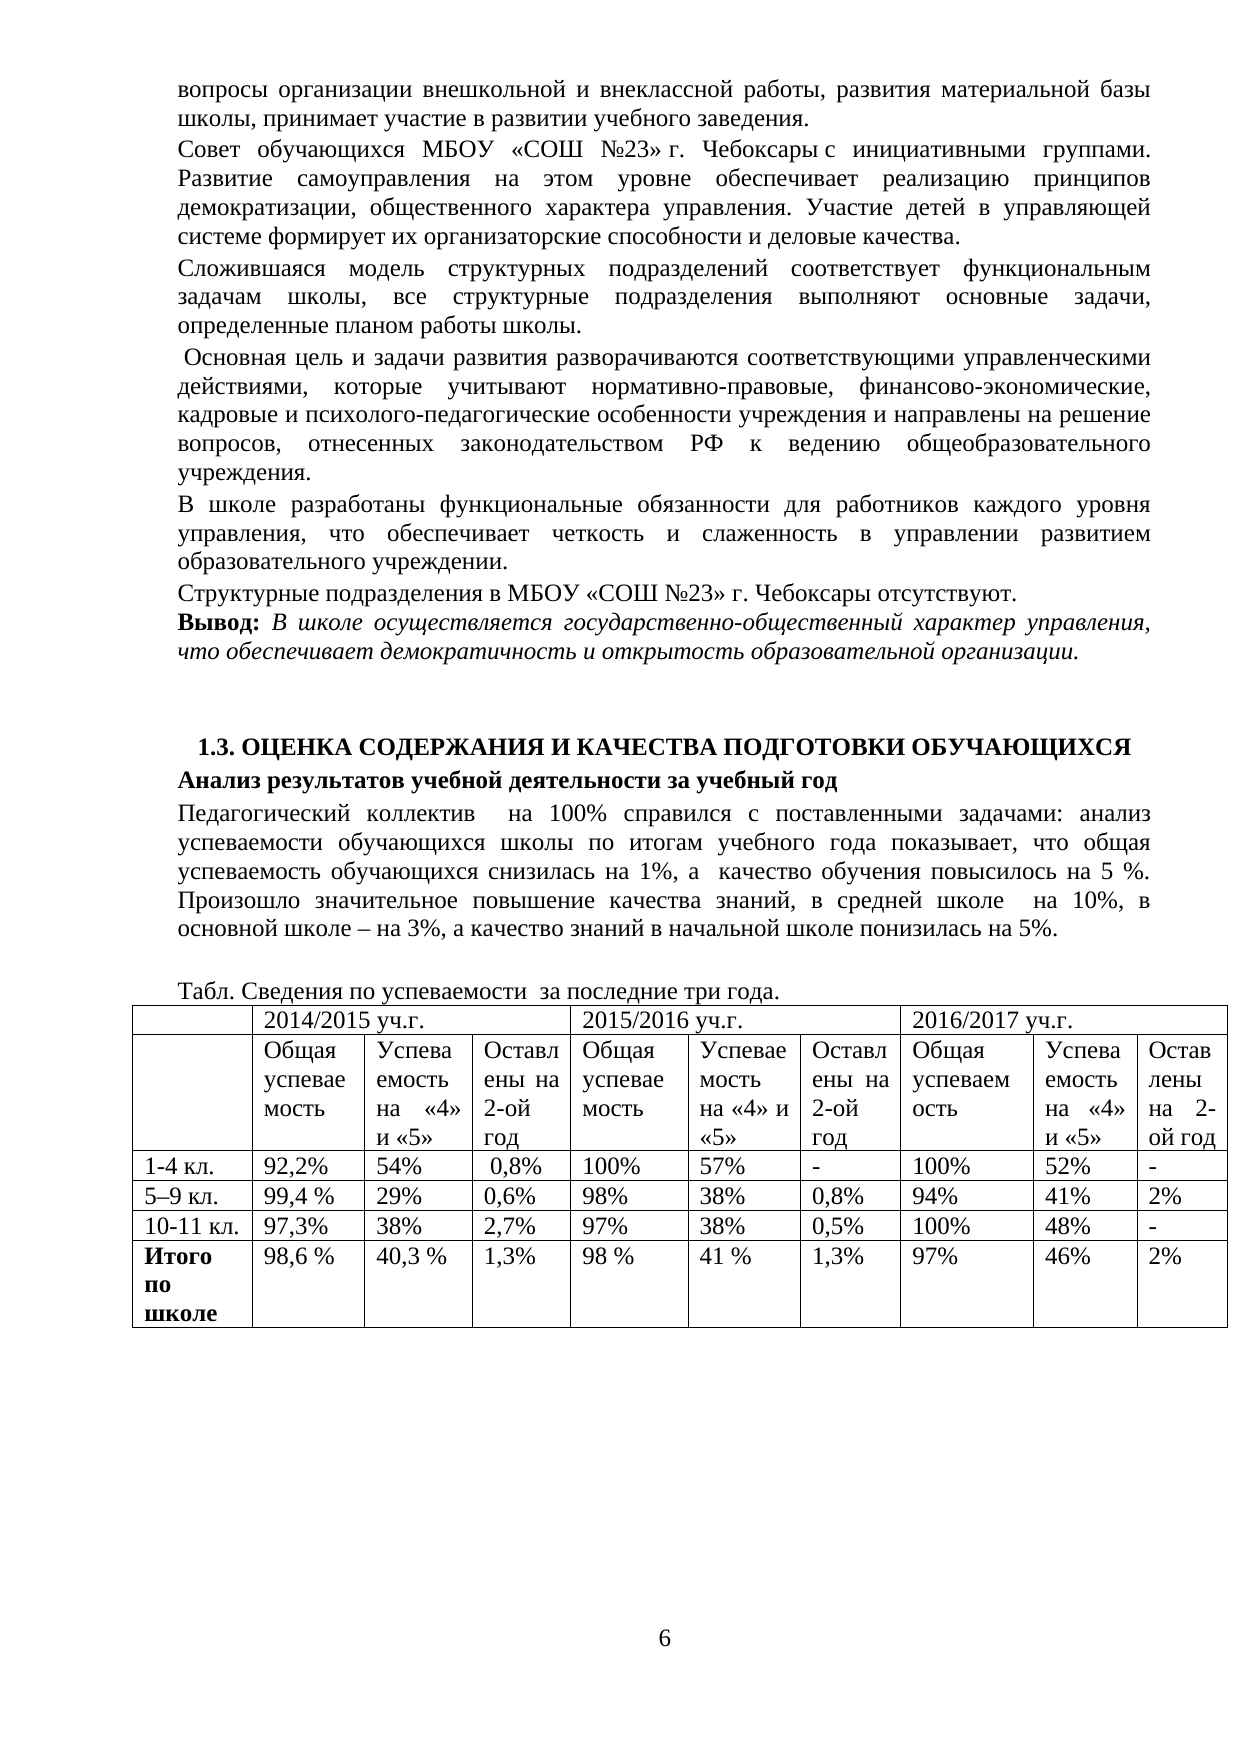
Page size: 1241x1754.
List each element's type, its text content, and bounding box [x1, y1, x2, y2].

table_cell 41% [1034, 1181, 1137, 1210]
table_cell 29% [365, 1181, 472, 1210]
text Совет обучающихся МБОУ «СОШ №23» г. Чебоксары с инициативными группами. Развитие самоуправления на этом уровне обеспечивает реализацию принципов демократизации, общественного характера управления. Участие детей в управляющей системе формирует их организаторские способности и деловые качества. [177, 134, 1152, 249]
table_cell Общая успеваемость [571, 1035, 688, 1150]
table_cell 38% [689, 1181, 800, 1210]
table_cell 0,5% [801, 1211, 900, 1240]
table_cell - [1138, 1211, 1227, 1240]
table_header 2016/2017 уч.г. [901, 1006, 1227, 1034]
table_cell 52% [1034, 1151, 1137, 1180]
table_cell 92,2% [253, 1151, 364, 1180]
table_cell 38% [365, 1211, 472, 1240]
table_cell 41 % [689, 1241, 800, 1327]
table_cell 98% [571, 1181, 688, 1210]
table_cell 0,6% [473, 1181, 570, 1210]
table_cell 0,8% [801, 1181, 900, 1210]
table_cell 38% [689, 1211, 800, 1240]
table_cell 2% [1138, 1181, 1227, 1210]
table_cell 57% [689, 1151, 800, 1180]
table_cell 10-11 кл. [133, 1211, 252, 1240]
table_cell Успеваемость на «4» и «5» [365, 1035, 472, 1150]
table_cell Оставлены на 2-ой год [801, 1035, 900, 1150]
text Педагогический коллектив на 100% справился с поставленными задачами: анализ успеваемости обучающихся школы по итогам учебного года показывает, что общая успеваемость обучающихся снизилась на 1%, а качество обучения повысилось на 5 %. Произошло значительное повышение качества знаний, в средней школе на 10%, в основной школе – на 3%, а качество знаний в начальной школе понизилась на 5%. [177, 798, 1152, 942]
table_cell 1-4 кл. [133, 1151, 252, 1180]
table_cell 2% [1138, 1241, 1227, 1327]
table_header 2014/2015 уч.г. [253, 1006, 570, 1034]
table_cell 2,7% [473, 1211, 570, 1240]
table_cell 98,6 % [253, 1241, 364, 1327]
table_cell 97,3% [253, 1211, 364, 1240]
table_cell Общая успеваемость [253, 1035, 364, 1150]
table_header [133, 1006, 252, 1034]
table_cell 97% [571, 1211, 688, 1240]
table_cell 98 % [571, 1241, 688, 1327]
table_cell 100% [571, 1151, 688, 1180]
table_cell 100% [901, 1211, 1033, 1240]
table_cell [133, 1035, 252, 1150]
table_cell 100% [901, 1151, 1033, 1180]
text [177, 74, 1152, 131]
text Табл. Сведения по успеваемости за последние три года. [177, 976, 1152, 1004]
text В школе разработаны функциональные обязанности для работников каждого уровня управления, что обеспечивает четкость и слаженность в управлении развитием образовательного учреждении. [177, 489, 1152, 575]
text Основная цель и задачи развития разворачиваются соответствующими управленческими действиями, которые учитывают нормативно-правовые, финансово-экономические, кадровые и психолого-педагогические особенности учреждения и направлены на решение вопросов, отнесенных законодательством РФ к ведению общеобразовательного учреждения. [177, 342, 1152, 486]
text Анализ результатов учебной деятельности за учебный год [177, 766, 1152, 794]
table_cell 99,4 % [253, 1181, 364, 1210]
table_cell 97% [901, 1241, 1033, 1327]
table_cell 0,8% [473, 1151, 570, 1180]
table_cell Итого по школе [133, 1241, 252, 1327]
table_cell 54% [365, 1151, 472, 1180]
table_cell 46% [1034, 1241, 1137, 1327]
table_cell Общая успеваемость [901, 1035, 1033, 1150]
table_cell Оставлены на 2-ой год [1138, 1035, 1227, 1150]
table_header 2015/2016 уч.г. [571, 1006, 900, 1034]
text Сложившаяся модель структурных подразделений соответствует функциональным задачам школы, все структурные подразделения выполняют основные задачи, определенные планом работы школы. [177, 253, 1152, 339]
table_cell - [1138, 1151, 1227, 1180]
table_cell 94% [901, 1181, 1033, 1210]
table_cell 5–9 кл. [133, 1181, 252, 1210]
table_cell Оставлены на 2-ой год [473, 1035, 570, 1150]
table_cell 1,3% [801, 1241, 900, 1327]
table_cell Успеваемость на «4» и «5» [689, 1035, 800, 1150]
table_cell - [801, 1151, 900, 1180]
table_cell 48% [1034, 1211, 1137, 1240]
text 1.3. ОЦЕНКА СОДЕРЖАНИЯ И КАЧЕСТВА ПОДГОТОВКИ ОБУЧАЮЩИХСЯ [177, 732, 1152, 761]
table_cell Успеваемость на «4» и «5» [1034, 1035, 1137, 1150]
table_cell 40,3 % [365, 1241, 472, 1327]
text Структурные подразделения в МБОУ «СОШ №23» г. Чебоксары отсутствуют. [177, 578, 1152, 607]
text Вывод: В школе осуществляется государственно-общественный характер управления, что обеспечивает демократичность и открытость образовательной организации. [177, 607, 1152, 664]
table_cell 1,3% [473, 1241, 570, 1327]
